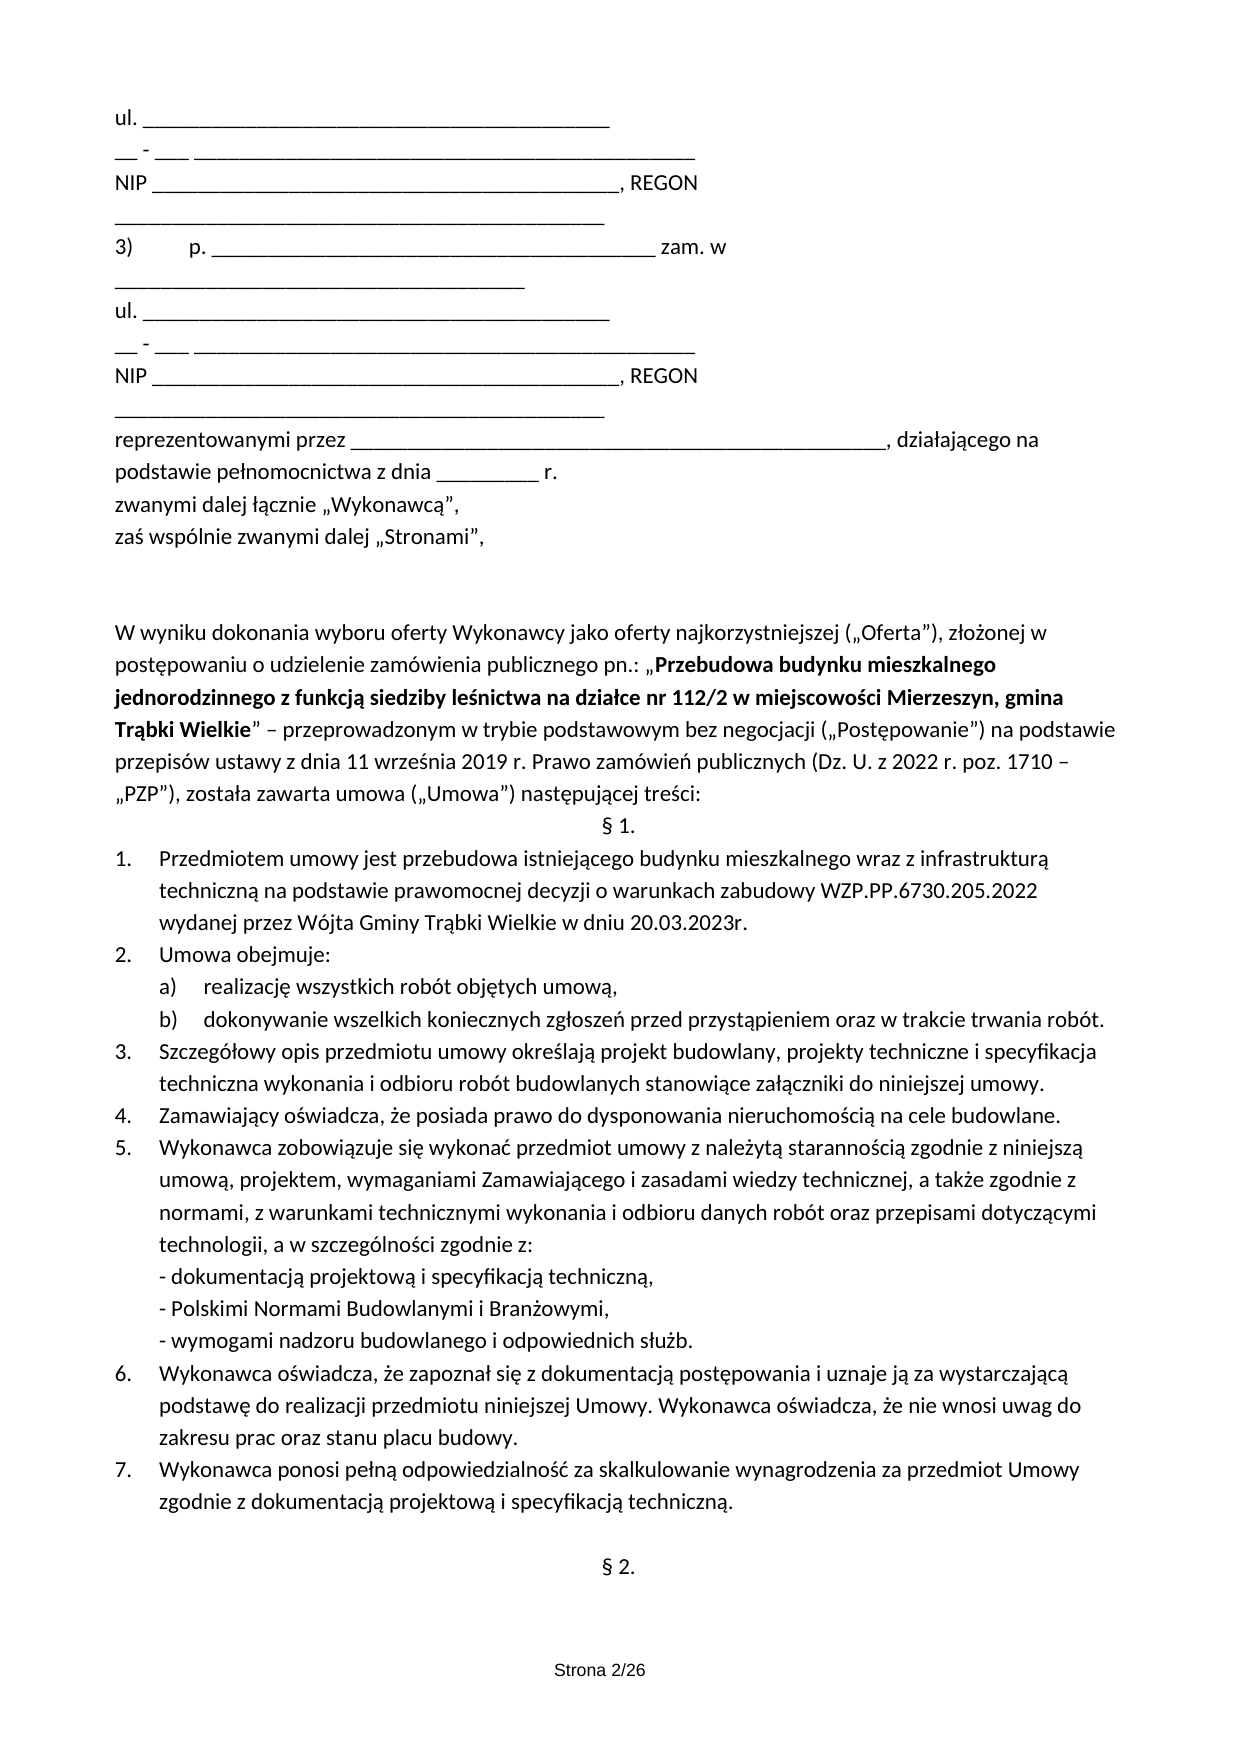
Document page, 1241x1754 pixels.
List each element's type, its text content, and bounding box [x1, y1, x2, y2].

text __ - ___ ____________________________________________ [114, 329, 1122, 357]
text 6. Wykonawca oświadcza, że zapoznał się z dokumentacją postępowania i uznaje ją za wystarczającą podstawę do realizacji przedmiotu niniejszej Umowy. Wykonawca oświadcza, że nie wnosi uwag do zakresu prac oraz stanu placu budowy. [114, 1359, 1122, 1451]
text zwanymi dalej łącznie „Wykonawcą”, [114, 490, 1122, 518]
text ul. _________________________________________ [114, 297, 1122, 324]
text reprezentowanymi przez _______________________________________________, działającego na podstawie pełnomocnictwa z dnia _________ r. [114, 425, 1122, 486]
text § 1. [114, 812, 1122, 839]
text zaś wspólnie zwanymi dalej „Stronami”, [114, 522, 1122, 550]
text 1. Przedmiotem umowy jest przebudowa istniejącego budynku mieszkalnego wraz z infrastrukturą techniczną na podstawie prawomocnej decyzji o warunkach zabudowy WZP.PP.6730.205.2022 wydanej przez Wójta Gminy Trąbki Wielkie w dniu 20.03.2023r. [114, 844, 1122, 936]
text - wymogami nadzoru budowlanego i odpowiednich służb. [159, 1327, 1122, 1354]
text 2. Umowa obejmuje: [114, 940, 1122, 968]
text W wyniku dokonania wyboru oferty Wykonawcy jako oferty najkorzystniejszej („Oferta”), złożonej w postępowaniu o udzielenie zamówienia publicznego pn.: „Przebudowa budynku mieszkalnego jednorodzinnego z funkcją siedziby leśnictwa na działce nr 112/2 w miejscowości Mierzeszyn, gmina Trąbki Wielkie” – przeprowadzonym w trybie podstawowym bez negocjacji („Postępowanie”) na podstawie przepisów ustawy z dnia 11 września 2019 r. Prawo zamówień publicznych (Dz. U. z 2022 r. poz. 1710 – „PZP”), została zawarta umowa („Umowa”) następującej treści: [114, 618, 1122, 807]
text __ - ___ ____________________________________________ [114, 136, 1122, 164]
text 7. Wykonawca ponosi pełną odpowiedzialność za skalkulowanie wynagrodzenia za przedmiot Umowy zgodnie z dokumentacją projektową i specyfikacją techniczną. [114, 1455, 1122, 1516]
text § 2. [114, 1552, 1122, 1580]
text 3) p. _______________________________________ zam. w ____________________________________ [114, 232, 1122, 292]
text 3. Szczegółowy opis przedmiotu umowy określają projekt budowlany, projekty techniczne i specyfikacja techniczna wykonania i odbioru robót budowlanych stanowiące załączniki do niniejszej umowy. [114, 1037, 1122, 1097]
text a) realizację wszystkich robót objętych umową, [159, 972, 1122, 1001]
text 4. Zamawiający oświadcza, że posiada prawo do dysponowania nieruchomością na cele budowlane. [114, 1101, 1122, 1129]
text 5. Wykonawca zobowiązuje się wykonać przedmiot umowy z należytą starannością zgodnie z niniejszą umową, projektem, wymaganiami Zamawiającego i zasadami wiedzy technicznej, a także zgodnie z normami, z warunkami technicznymi wykonania i odbioru danych robót oraz przepisami dotyczącymi technologii, a w szczególności zgodnie z: [114, 1133, 1122, 1258]
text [114, 168, 1122, 228]
text NIP _________________________________________, REGON ___________________________________________ [114, 361, 1122, 421]
text - Polskimi Normami Budowlanymi i Branżowymi, [159, 1294, 1122, 1322]
text ul. _________________________________________ [114, 103, 1122, 131]
text b) dokonywanie wszelkich koniecznych zgłoszeń przed przystąpieniem oraz w trakcie trwania robót. [159, 1005, 1122, 1033]
text - dokumentacją projektową i specyfikacją techniczną, [159, 1262, 1122, 1290]
